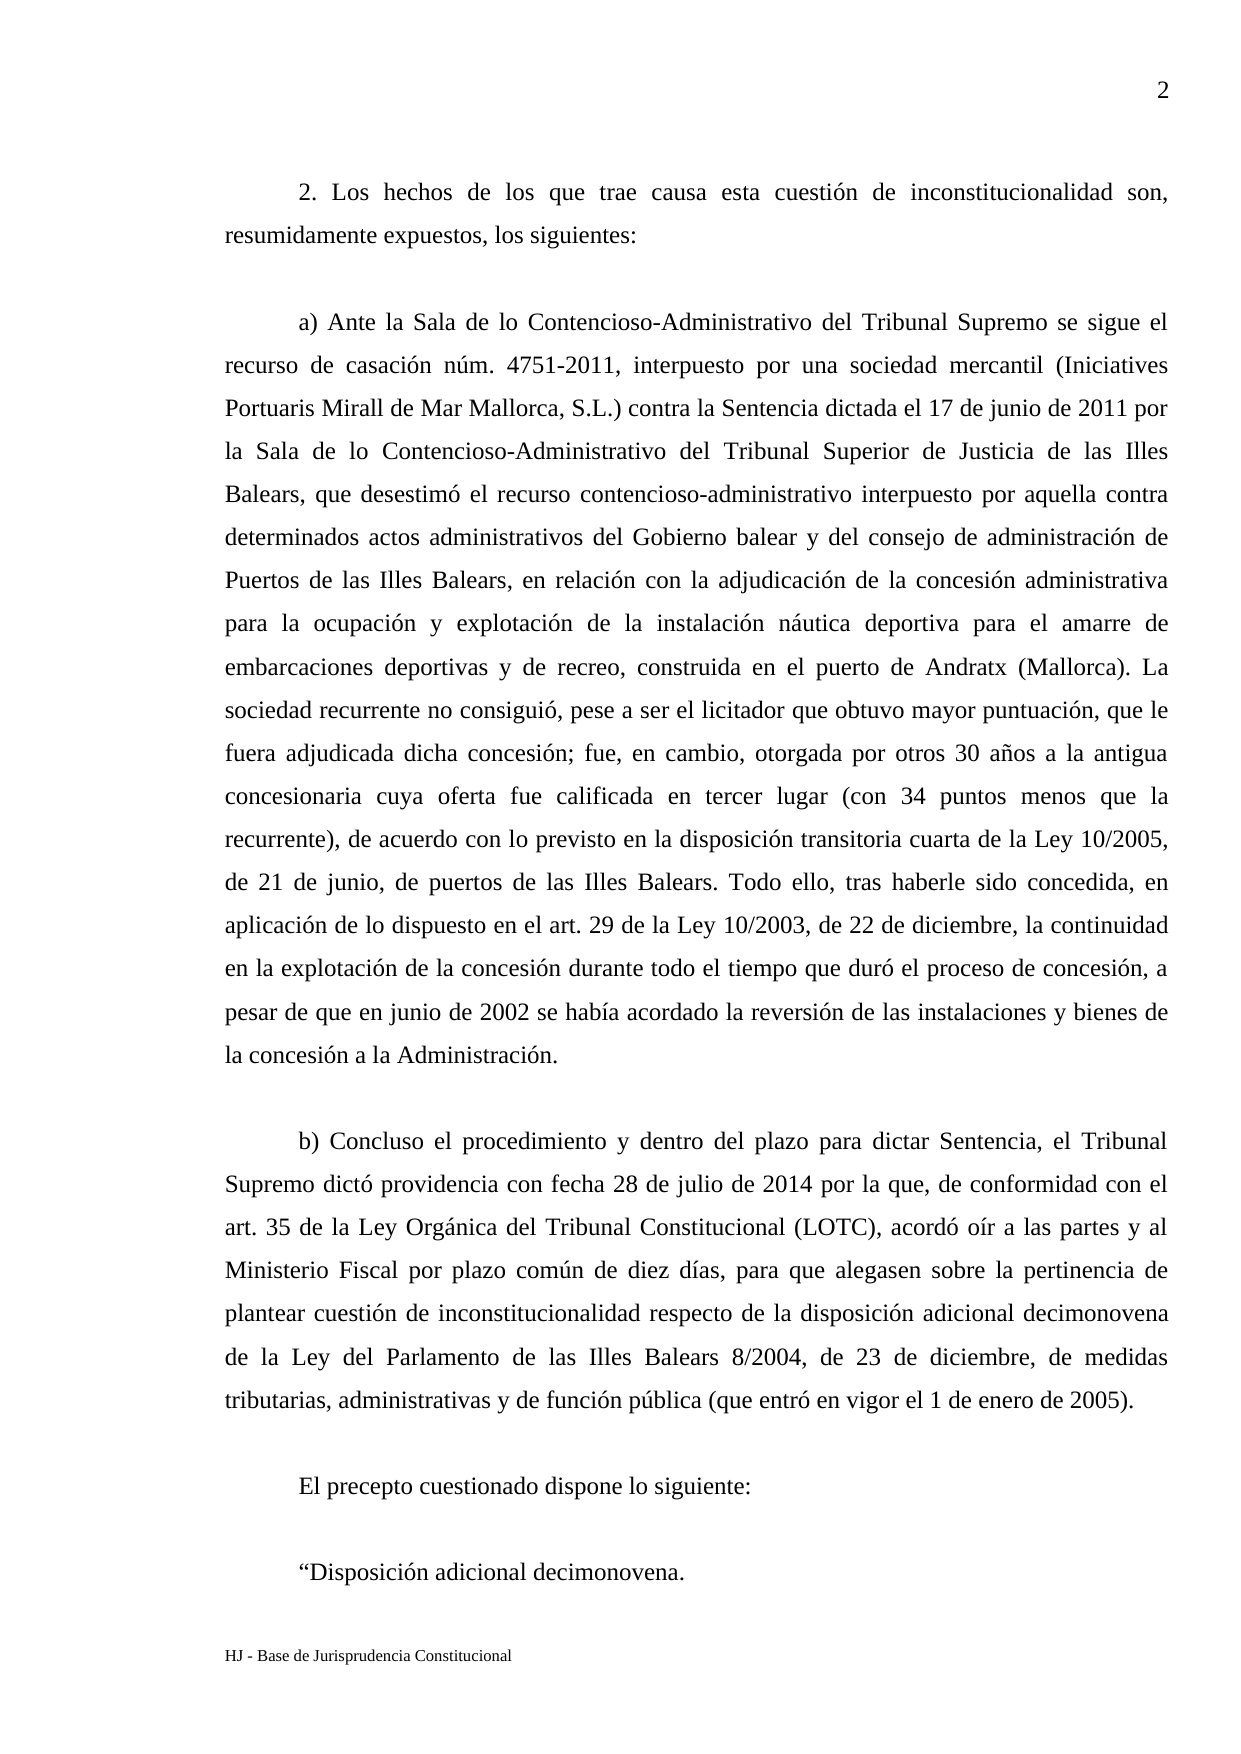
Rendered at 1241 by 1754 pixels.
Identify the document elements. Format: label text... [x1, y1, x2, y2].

text 2. Los hechos de los que trae causa esta cuestión de inconstitucionalidad son, resumidamente expuestos, los siguientes: [224, 177, 1169, 249]
text El precepto cuestionado dispone lo siguiente: [224, 1471, 1169, 1500]
text b) Concluso el procedimiento y dentro del plazo para dictar Sentencia, el Tribunal Supremo dictó providencia con fecha 28 de julio de 2014 por la que, de conformidad con el art. 35 de la Ley Orgánica del Tribunal Constitucional (LOTC), acordó oír a las partes y al Ministerio Fiscal por plazo común de diez días, para que alegasen sobre la pertinencia de plantear cuestión de inconstitucionalidad respecto de la disposición adicional decimonovena de la Ley del Parlamento de las Illes Balears 8/2004, de 23 de diciembre, de medidas tributarias, administrativas y de función pública (que entró en vigor el 1 de enero de 2005). [224, 1126, 1169, 1413]
text a) Ante la Sala de lo Contencioso-Administrativo del Tribunal Supremo se sigue el recurso de casación núm. 4751-2011, interpuesto por una sociedad mercantil (Iniciatives Portuaris Mirall de Mar Mallorca, S.L.) contra la Sentencia dictada el 17 de junio de 2011 por la Sala de lo Contencioso-Administrativo del Tribunal Superior de Justicia de las Illes Balears, que desestimó el recurso contencioso-administrativo interpuesto por aquella contra determinados actos administrativos del Gobierno balear y del consejo de administración de Puertos de las Illes Balears, en relación con la adjudicación de la concesión administrativa para la ocupación y explotación de la instalación náutica deportiva para el amarre de embarcaciones deportivas y de recreo, construida en el puerto de Andratx (Mallorca). La sociedad recurrente no consiguió, pese a ser el licitador que obtuvo mayor puntuación, que le fuera adjudicada dicha concesión; fue, en cambio, otorgada por otros 30 años a la antigua concesionaria cuya oferta fue calificada en tercer lugar (con 34 puntos menos que la recurrente), de acuerdo con lo previsto en la disposición transitoria cuarta de la Ley 10/2005, de 21 de junio, de puertos de las Illes Balears. Todo ello, tras haberle sido concedida, en aplicación de lo dispuesto en el art. 29 de la Ley 10/2003, de 22 de diciembre, la continuidad en la explotación de la concesión durante todo el tiempo que duró el proceso de concesión, a pesar de que en junio de 2002 se había acordado la reversión de las instalaciones y bienes de la concesión a la Administración. [224, 307, 1169, 1068]
text “Disposición adicional decimonovena. [224, 1557, 1169, 1586]
